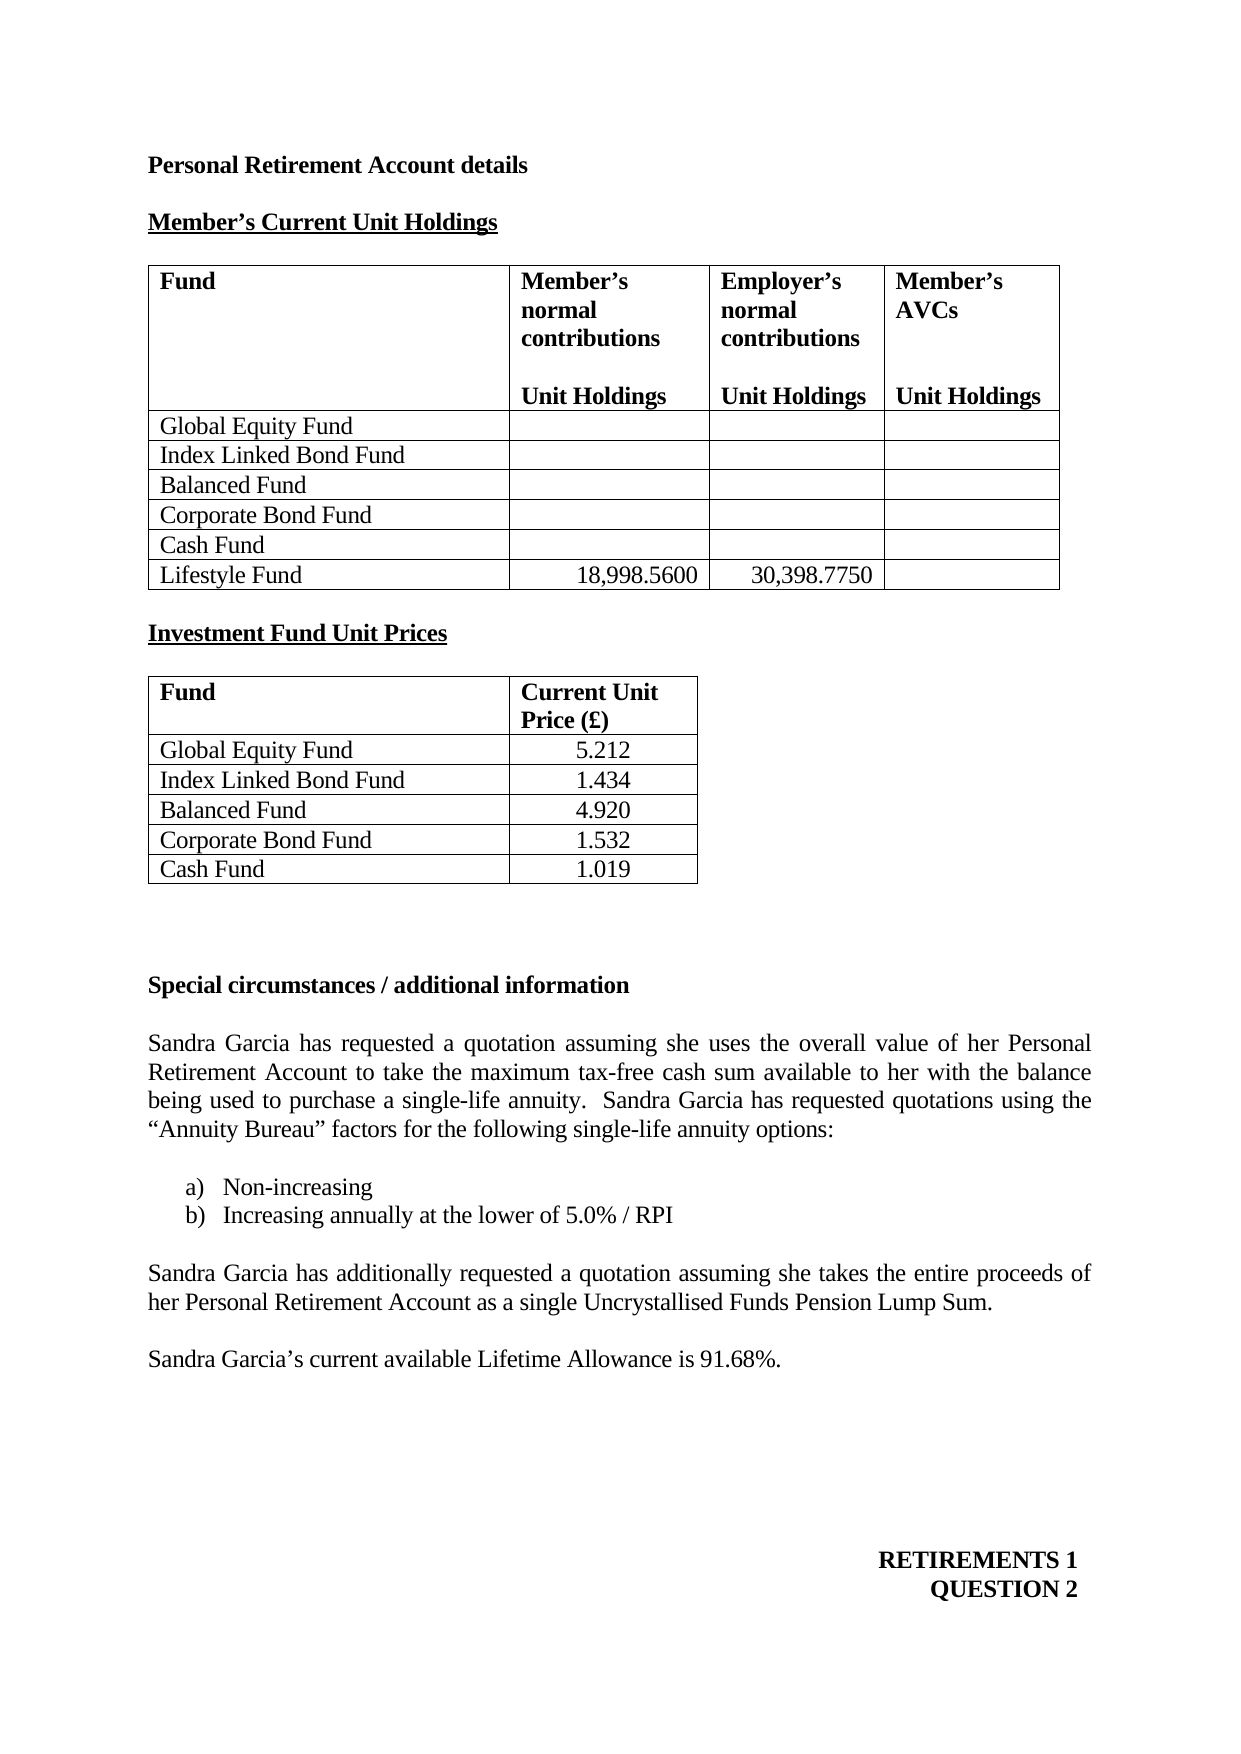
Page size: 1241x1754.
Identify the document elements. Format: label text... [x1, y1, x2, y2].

table_header Member’s AVCs Unit Holdings [885, 266, 1059, 410]
table_cell 1.434 [510, 765, 697, 794]
table_cell Balanced Fund [149, 470, 509, 499]
table_header Member’s normal contributions Unit Holdings [510, 266, 709, 410]
text Investment Fund Unit Prices [148, 618, 1093, 647]
table_cell [510, 441, 709, 469]
table_cell 4.920 [510, 795, 697, 824]
text QUESTION 2 [148, 1574, 1078, 1603]
table_cell [885, 411, 1059, 439]
table_cell [510, 470, 709, 499]
table_cell Balanced Fund [149, 795, 509, 824]
table_cell [885, 530, 1059, 559]
table_cell Index Linked Bond Fund [149, 765, 509, 794]
table_cell Cash Fund [149, 855, 509, 883]
table_cell 1.019 [510, 855, 697, 883]
text Sandra Garcia has requested a quotation assuming she uses the overall value of her Personal Retirement Account to take the maximum tax-free cash sum available to her with the balance being used to purchase a single-life annuity. Sandra Garcia has requested quotations using the “Annuity Bureau” factors for the following single-life annuity options: [148, 1028, 1093, 1143]
table_cell Cash Fund [149, 530, 509, 559]
list Increasing annually at the lower of 5.0% / RPI [185, 1201, 1093, 1229]
text Member’s Current Unit Holdings [148, 207, 1093, 236]
table_cell 1.532 [510, 825, 697, 853]
text Sandra Garcia has additionally requested a quotation assuming she takes the entire proceeds of her Personal Retirement Account as a single Uncrystallised Funds Pension Lump Sum. [148, 1258, 1093, 1316]
table_cell [710, 500, 884, 529]
table_cell Lifestyle Fund [149, 560, 509, 588]
table_cell Global Equity Fund [149, 411, 509, 439]
text Personal Retirement Account details [148, 150, 1093, 179]
table_cell [510, 500, 709, 529]
table_cell Corporate Bond Fund [149, 500, 509, 529]
table_cell [510, 411, 709, 439]
text Sandra Garcia’s current available Lifetime Allowance is 91.68%. [148, 1344, 1093, 1373]
table_cell [710, 470, 884, 499]
text RETIREMENTS 1 [148, 1546, 1078, 1574]
table_header Fund [149, 266, 509, 410]
table_cell [710, 411, 884, 439]
table_cell Corporate Bond Fund [149, 825, 509, 853]
list Non-increasing [185, 1172, 1093, 1201]
table_cell [885, 500, 1059, 529]
table_cell [710, 530, 884, 559]
table_cell [710, 441, 884, 469]
table_cell [885, 441, 1059, 469]
table_cell Index Linked Bond Fund [149, 441, 509, 469]
table_header Current Unit Price (£) [510, 677, 697, 734]
table_cell 30,398.7750 [710, 560, 884, 588]
text Special circumstances / additional information [148, 971, 1093, 999]
table_header Employer’s normal contributions Unit Holdings [710, 266, 884, 410]
table_cell [885, 470, 1059, 499]
table_cell 5.212 [510, 735, 697, 764]
table_cell [510, 530, 709, 559]
table_cell Global Equity Fund [149, 735, 509, 764]
table_header Fund [149, 677, 509, 734]
table_cell [885, 560, 1059, 588]
table_cell 18,998.5600 [510, 560, 709, 588]
